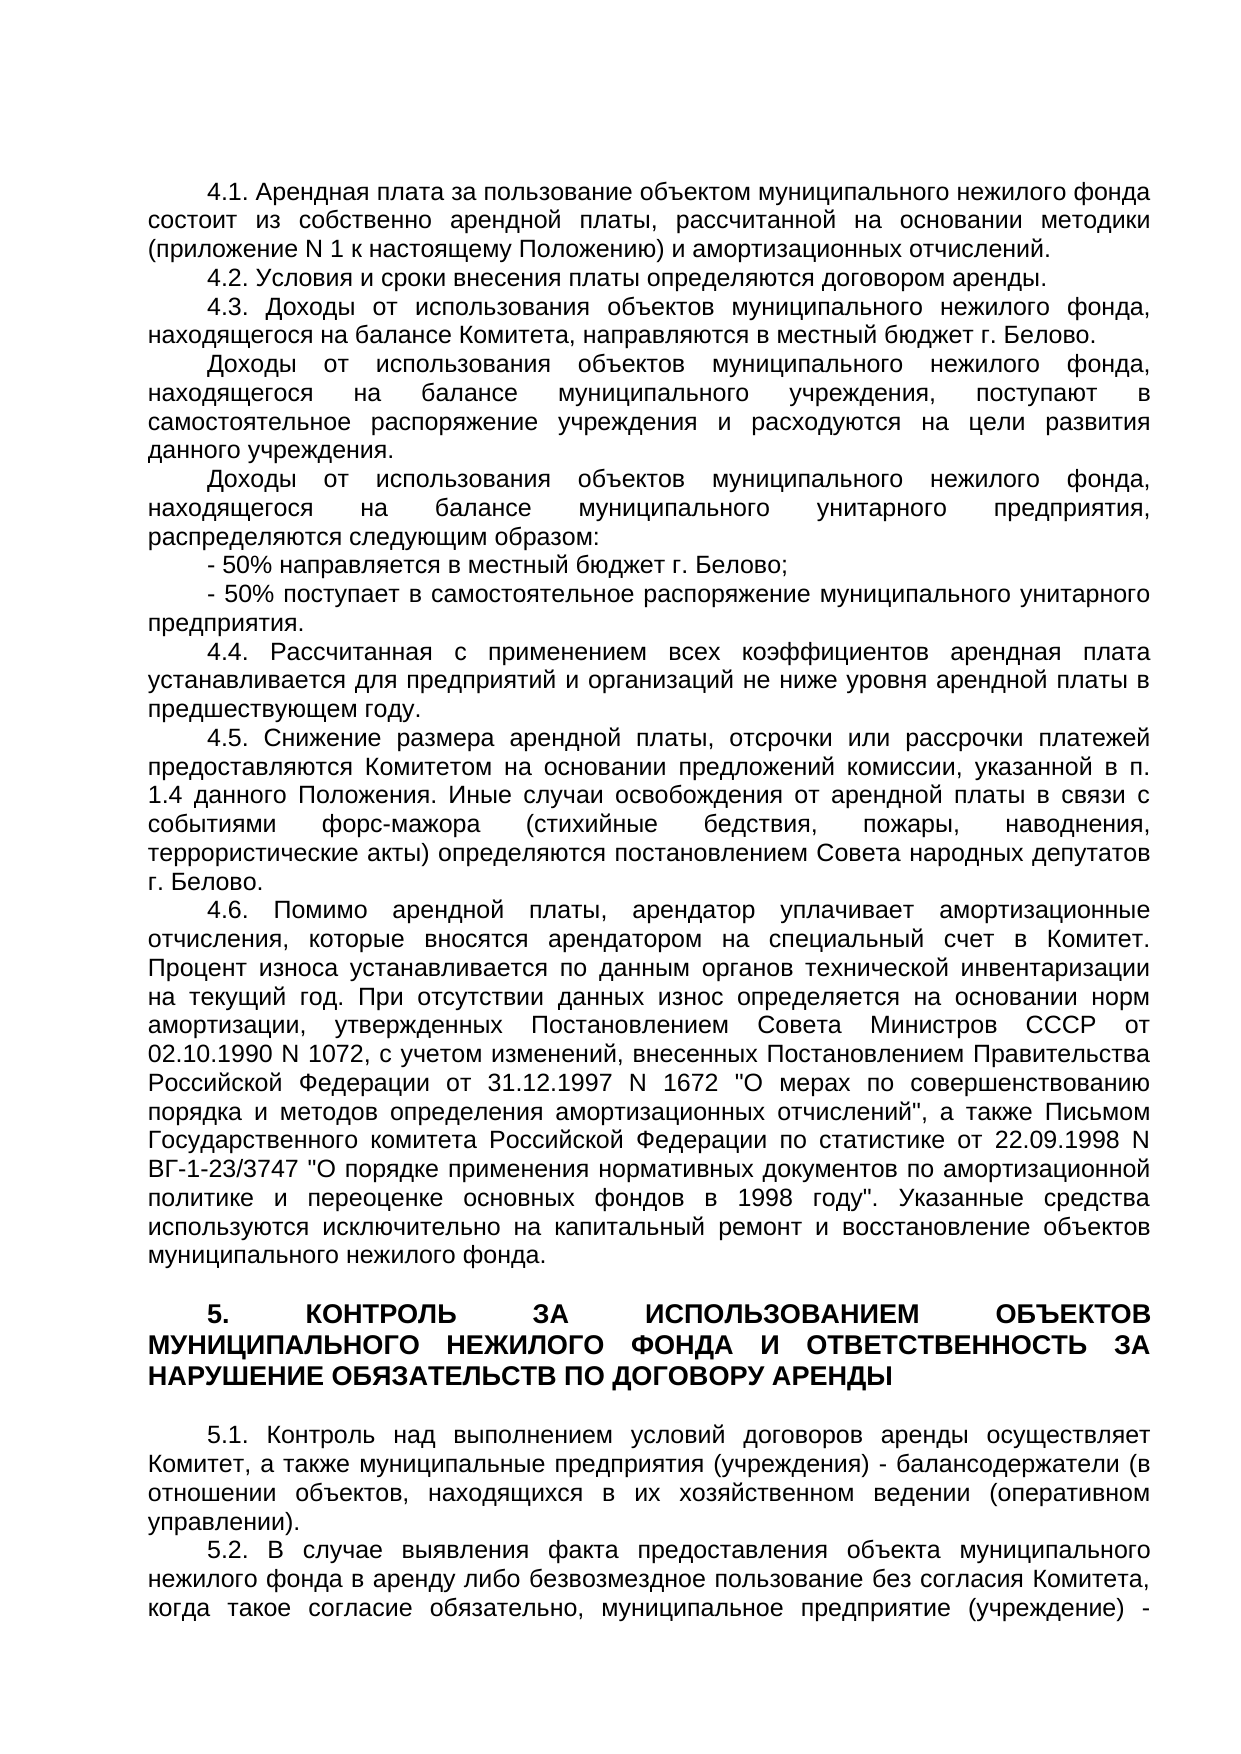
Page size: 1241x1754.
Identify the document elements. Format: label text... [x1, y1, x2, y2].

text 5.1. Контроль над выполнением условий договоров аренды осуществляет Комитет, а также муниципальные предприятия (учреждения) - балансодержатели (в отношении объектов, находящихся в их хозяйственном ведении (оперативном управлении). [148, 1420, 1152, 1535]
text - 50% направляется в местный бюджет г. Белово; [148, 550, 1152, 579]
text Доходы от использования объектов муниципального нежилого фонда, находящегося на балансе муниципального учреждения, поступают в самостоятельное распоряжение учреждения и расходуются на цели развития данного учреждения. [148, 349, 1152, 464]
text 4.5. Снижение размера арендной платы, отсрочки или рассрочки платежей предоставляются Комитетом на основании предложений комиссии, указанной в п. 1.4 данного Положения. Иные случаи освобождения от арендной платы в связи с событиями форс-мажора (стихийные бедствия, пожары, наводнения, террористические акты) определяются постановлением Совета народных депутатов г. Белово. [148, 723, 1152, 895]
text 4.4. Рассчитанная с применением всех коэффициентов арендная плата устанавливается для предприятий и организаций не ниже уровня арендной платы в предшествующем году. [148, 636, 1152, 723]
text 4.3. Доходы от использования объектов муниципального нежилого фонда, находящегося на балансе Комитета, направляются в местный бюджет г. Белово. [148, 291, 1152, 349]
text Доходы от использования объектов муниципального нежилого фонда, находящегося на балансе муниципального унитарного предприятия, распределяются следующим образом: [148, 464, 1152, 550]
text 4.1. Арендная плата за пользование объектом муниципального нежилого фонда состоит из собственно арендной платы, рассчитанной на основании методики (приложение N 1 к настоящему Положению) и амортизационных отчислений. [148, 176, 1152, 263]
text 4.2. Условия и сроки внесения платы определяются договором аренды. [148, 263, 1152, 291]
text 5. КОНТРОЛЬ ЗА ИСПОЛЬЗОВАНИЕМ ОБЪЕКТОВ МУНИЦИПАЛЬНОГО НЕЖИЛОГО ФОНДА И ОТВЕТСТВЕННОСТЬ ЗА НАРУШЕНИЕ ОБЯЗАТЕЛЬСТВ ПО ДОГОВОРУ АРЕНДЫ [148, 1298, 1152, 1391]
text - 50% поступает в самостоятельное распоряжение муниципального унитарного предприятия. [148, 579, 1152, 636]
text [148, 1535, 1152, 1621]
text 4.6. Помимо арендной платы, арендатор уплачивает амортизационные отчисления, которые вносятся арендатором на специальный счет в Комитет. Процент износа устанавливается по данным органов технической инвентаризации на текущий год. При отсутствии данных износ определяется на основании норм амортизации, утвержденных Постановлением Совета Министров СССР от 02.10.1990 N 1072, с учетом изменений, внесенных Постановлением Правительства Российской Федерации от 31.12.1997 N 1672 "О мерах по совершенствованию порядка и методов определения амортизационных отчислений", а также Письмом Государственного комитета Российской Федерации по статистике от 22.09.1998 N ВГ-1-23/3747 "О порядке применения нормативных документов по амортизационной политике и переоценке основных фондов в 1998 году". Указанные средства используются исключительно на капитальный ремонт и восстановление объектов муниципального нежилого фонда. [148, 895, 1152, 1269]
